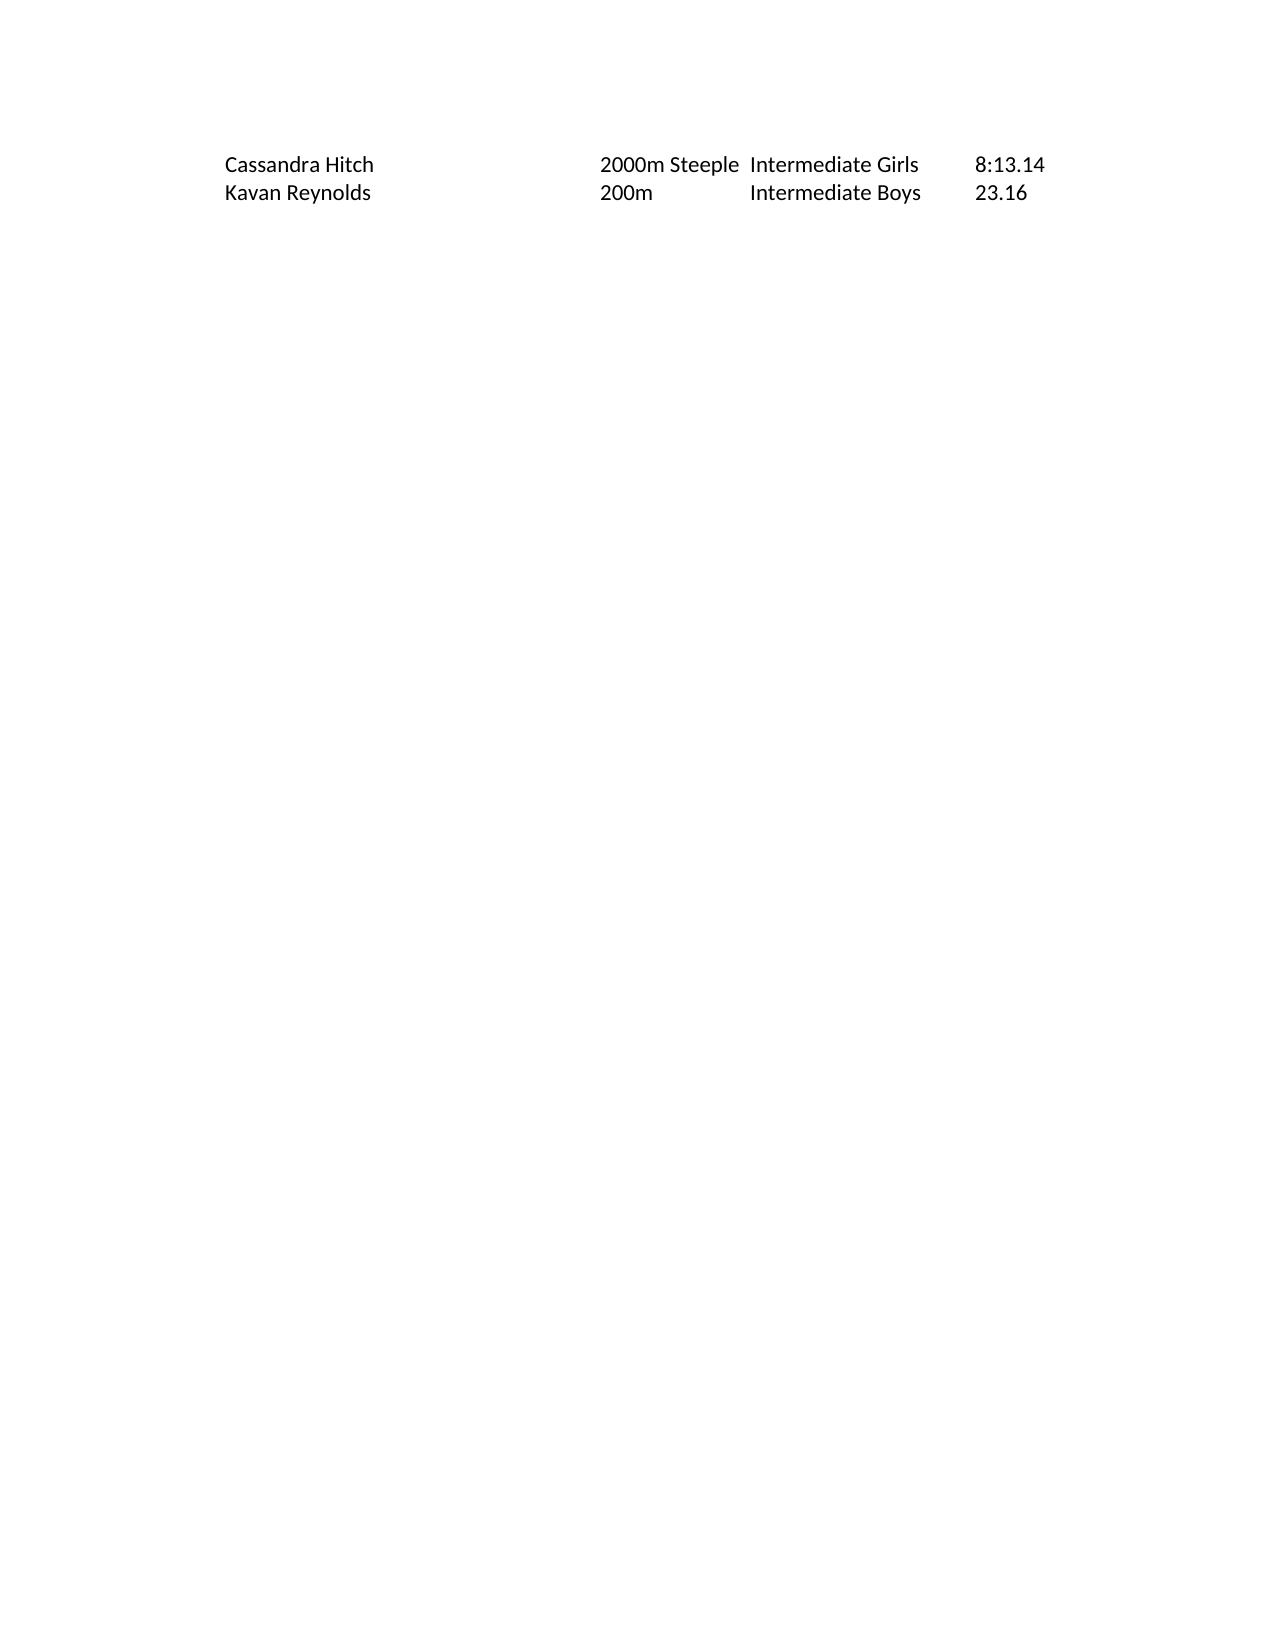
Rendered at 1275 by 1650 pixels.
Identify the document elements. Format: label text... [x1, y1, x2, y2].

text Cassandra Hitch 2000m Steeple Intermediate Girls 8:13.14 [150, 150, 1125, 178]
text Kavan Reynolds 200m Intermediate Boys 23.16 [150, 178, 1125, 206]
